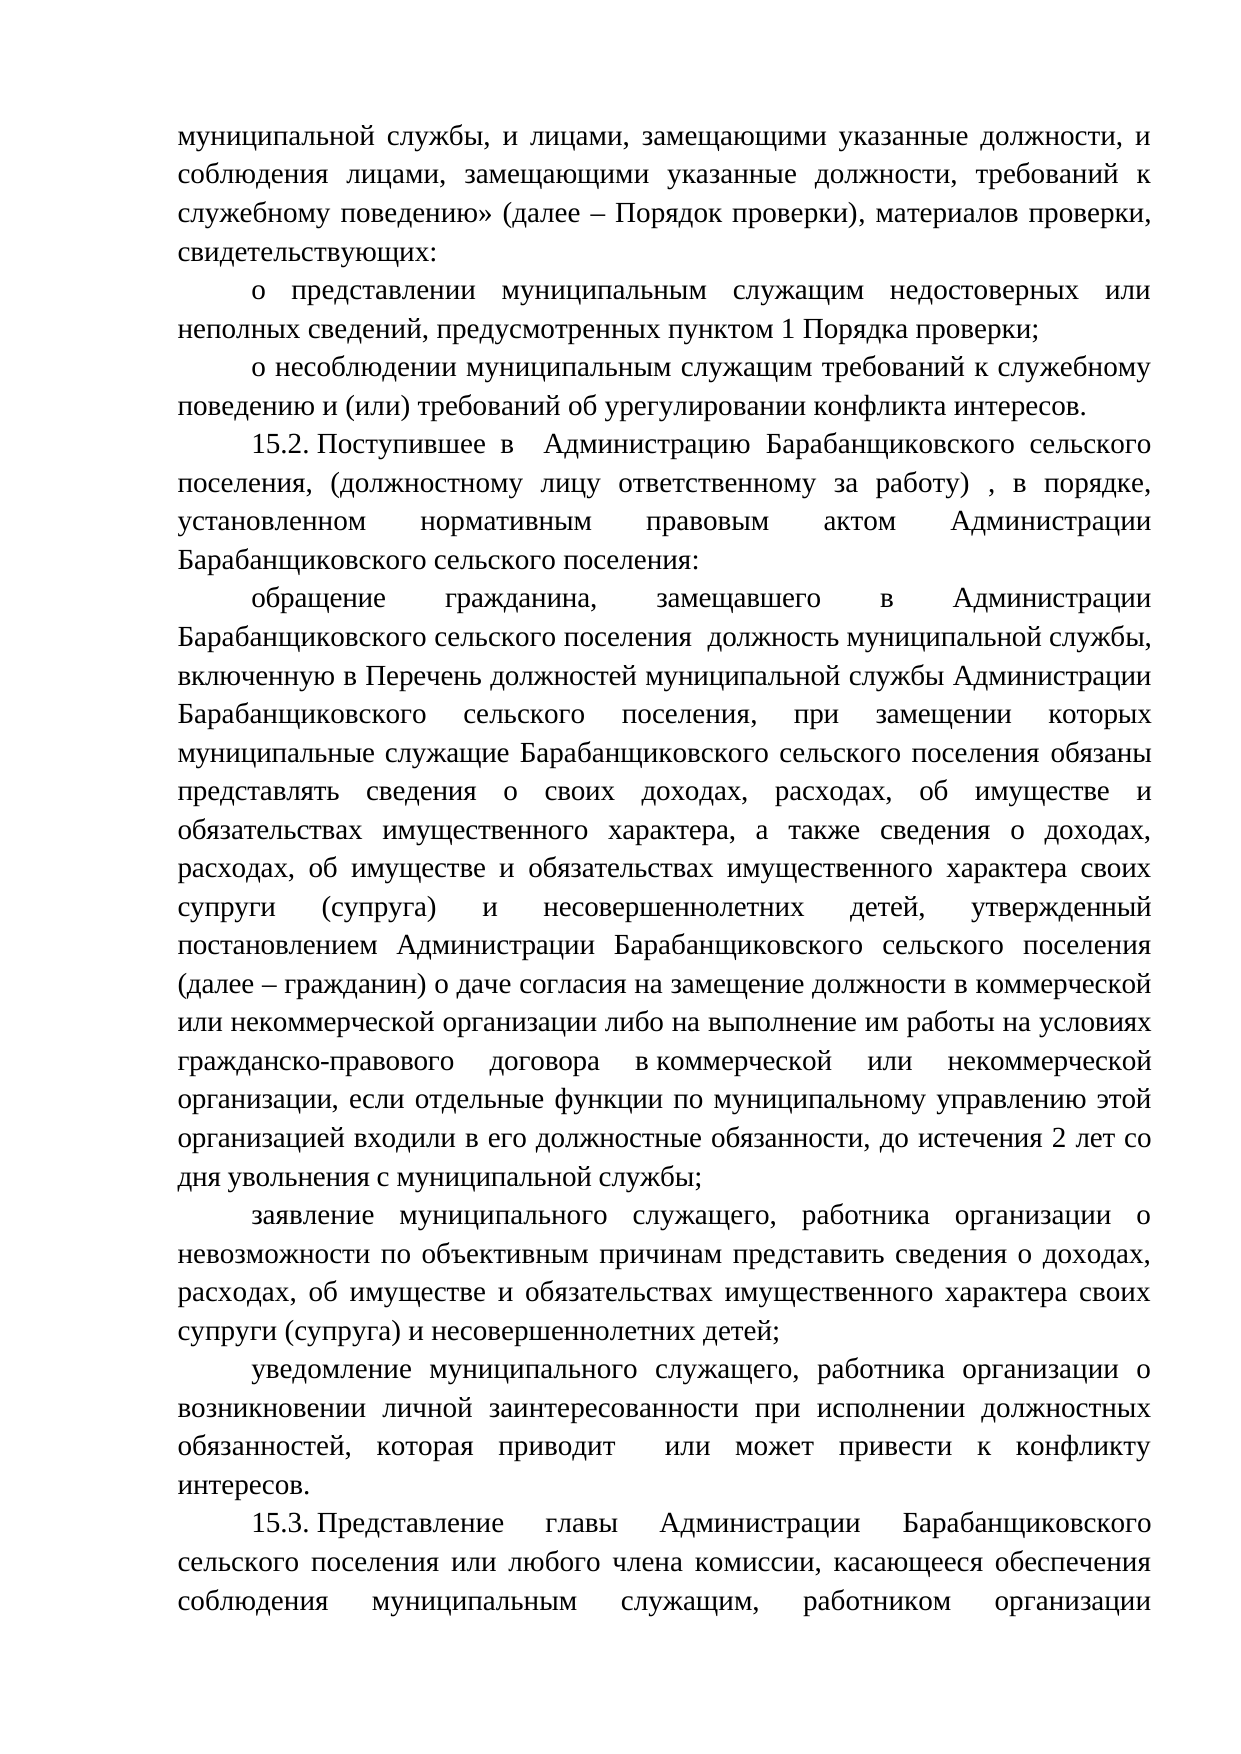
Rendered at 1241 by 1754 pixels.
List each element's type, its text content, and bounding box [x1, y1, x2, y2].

text о представлении муниципальным служащим недостоверных или неполных сведений, предусмотренных пунктом 1 Порядка проверки; [177, 272, 1152, 344]
text обращение гражданина, замещавшего в Администрации Барабанщиковского сельского поселения должность муниципальной службы, включенную в Перечень должностей муниципальной службы Администрации Барабанщиковского сельского поселения, при замещении которых муниципальные служащие Барабанщиковского сельского поселения обязаны представлять сведения о своих доходах, расходах, об имуществе и обязательствах имущественного характера, а также сведения о доходах, расходах, об имуществе и обязательствах имущественного характера своих супруги (супруга) и несовершеннолетних детей, утвержденный постановлением Администрации Барабанщиковского сельского поселения (далее – гражданин) о даче согласия на замещение должности в коммерческой или некоммерческой организации либо на выполнение им работы на условиях гражданско-правового договора в коммерческой или некоммерческой организации, если отдельные функции по муниципальному управлению этой организацией входили в его должностные обязанности, до истечения 2 лет со дня увольнения с муниципальной службы; [177, 581, 1152, 1192]
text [177, 1506, 1152, 1616]
text уведомление муниципального служащего, работника организации о возникновении личной заинтересованности при исполнении должностных обязанностей, которая приводит или может привести к конфликту интересов. [177, 1351, 1152, 1501]
text 15.2. Поступившее в Администрацию Барабанщиковского сельского поселения, (должностному лицу ответственному за работу) , в порядке, установленном нормативным правовым актом Администрации Барабанщиковского сельского поселения: [177, 426, 1152, 576]
text заявление муниципального служащего, работника организации о невозможности по объективным причинам представить сведения о доходах, расходах, об имуществе и обязательствах имущественного характера своих супруги (супруга) и несовершеннолетних детей; [177, 1197, 1152, 1346]
text о несоблюдении муниципальным служащим требований к служебному поведению и (или) требований об урегулировании конфликта интересов. [177, 349, 1152, 421]
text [177, 118, 1152, 267]
